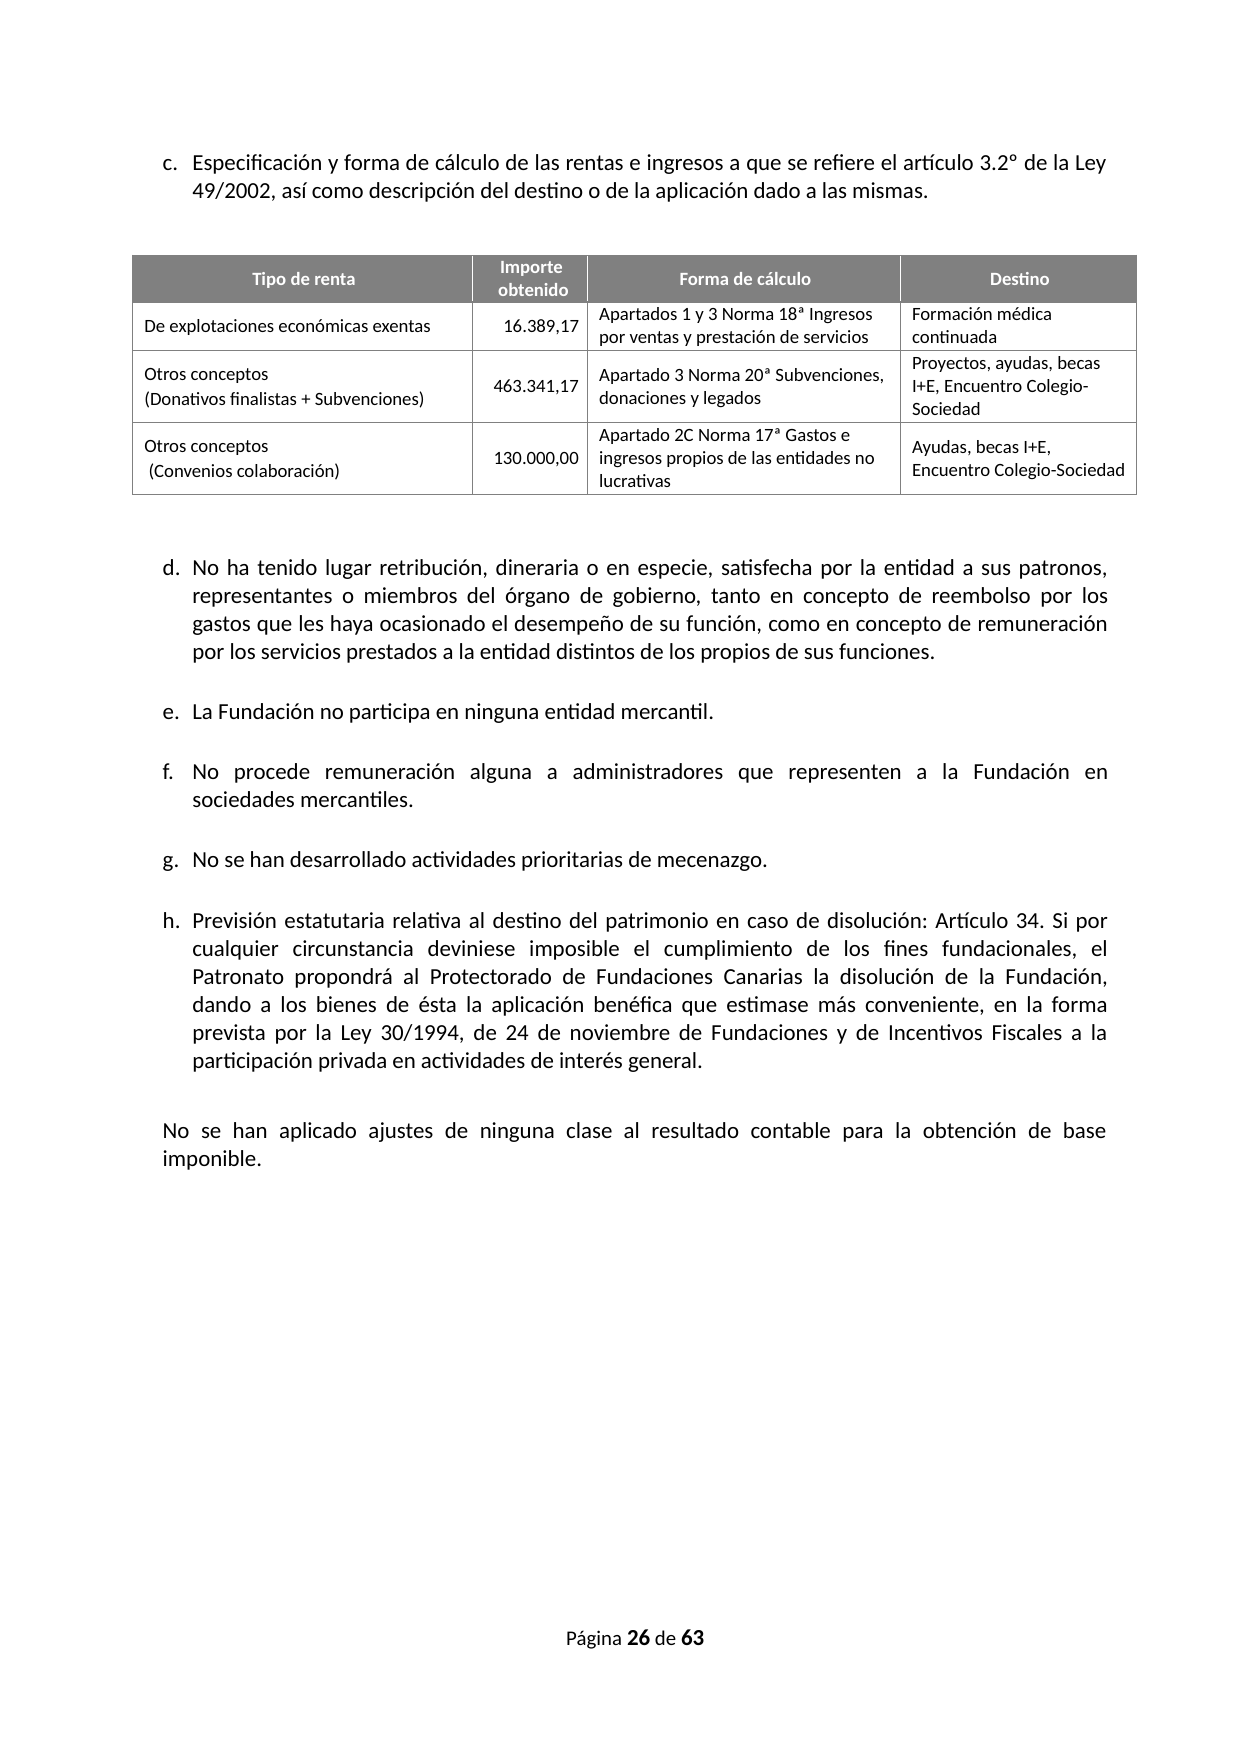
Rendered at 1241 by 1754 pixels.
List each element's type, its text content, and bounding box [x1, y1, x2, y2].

table_header Destino [901, 256, 1136, 301]
table_cell Ayudas, becas I+E, Encuentro Colegio-Sociedad [901, 423, 1136, 494]
list La Fundación no participa en ninguna entidad mercantil. [162, 697, 1109, 725]
list No procede remuneración alguna a administradores que representen a la Fundación en sociedades mercantiles. [162, 757, 1109, 813]
table_cell 16.389,17 [473, 303, 587, 350]
list No se han desarrollado actividades prioritarias de mecenazgo. [162, 846, 1109, 873]
table_cell Apartados 1 y 3 Norma 18ª Ingresos por ventas y prestación de servicios [588, 303, 900, 350]
table_cell 463.341,17 [473, 351, 587, 422]
list Previsión estatutaria relativa al destino del patrimonio en caso de disolución: Artículo 34. Si por cualquier circunstancia deviniese imposible el cumplimiento de los fines fundacionales, el Patronato propondrá al Protectorado de Fundaciones Canarias la disolución de la Fundación, dando a los bienes de ésta la aplicación benéfica que estimase más conveniente, en la forma prevista por la Ley 30/1994, de 24 de noviembre de Fundaciones y de Incentivos Fiscales a la participación privada en actividades de interés general. [162, 906, 1109, 1074]
table_cell Otros conceptos (Donativos finalistas + Subvenciones) [133, 351, 472, 422]
table_cell Otros conceptos (Convenios colaboración) [133, 423, 472, 494]
list No ha tenido lugar retribución, dineraria o en especie, satisfecha por la entidad a sus patronos, representantes o miembros del órgano de gobierno, tanto en concepto de reembolso por los gastos que les haya ocasionado el desempeño de su función, como en concepto de remuneración por los servicios prestados a la entidad distintos de los propios de sus funciones. [162, 553, 1109, 665]
table_header Importe obtenido [473, 256, 587, 301]
table_cell Formación médica continuada [901, 303, 1136, 350]
table_cell De explotaciones económicas exentas [133, 303, 472, 350]
table_header Forma de cálculo [588, 256, 900, 301]
table_cell Apartado 3 Norma 20ª Subvenciones, donaciones y legados [588, 351, 900, 422]
table_cell Proyectos, ayudas, becas I+E, Encuentro Colegio-Sociedad [901, 351, 1136, 422]
text No se han aplicado ajustes de ninguna clase al resultado contable para la obtención de base imponible. [162, 1116, 1107, 1172]
table_cell 130.000,00 [473, 423, 587, 494]
table_header Tipo de renta [133, 256, 472, 301]
table_cell Apartado 2C Norma 17ª Gastos e ingresos propios de las entidades no lucrativas [588, 423, 900, 494]
list Especificación y forma de cálculo de las rentas e ingresos a que se refiere el artículo 3.2º de la Ley 49/2002, así como descripción del destino o de la aplicación dado a las mismas. [162, 148, 1109, 204]
